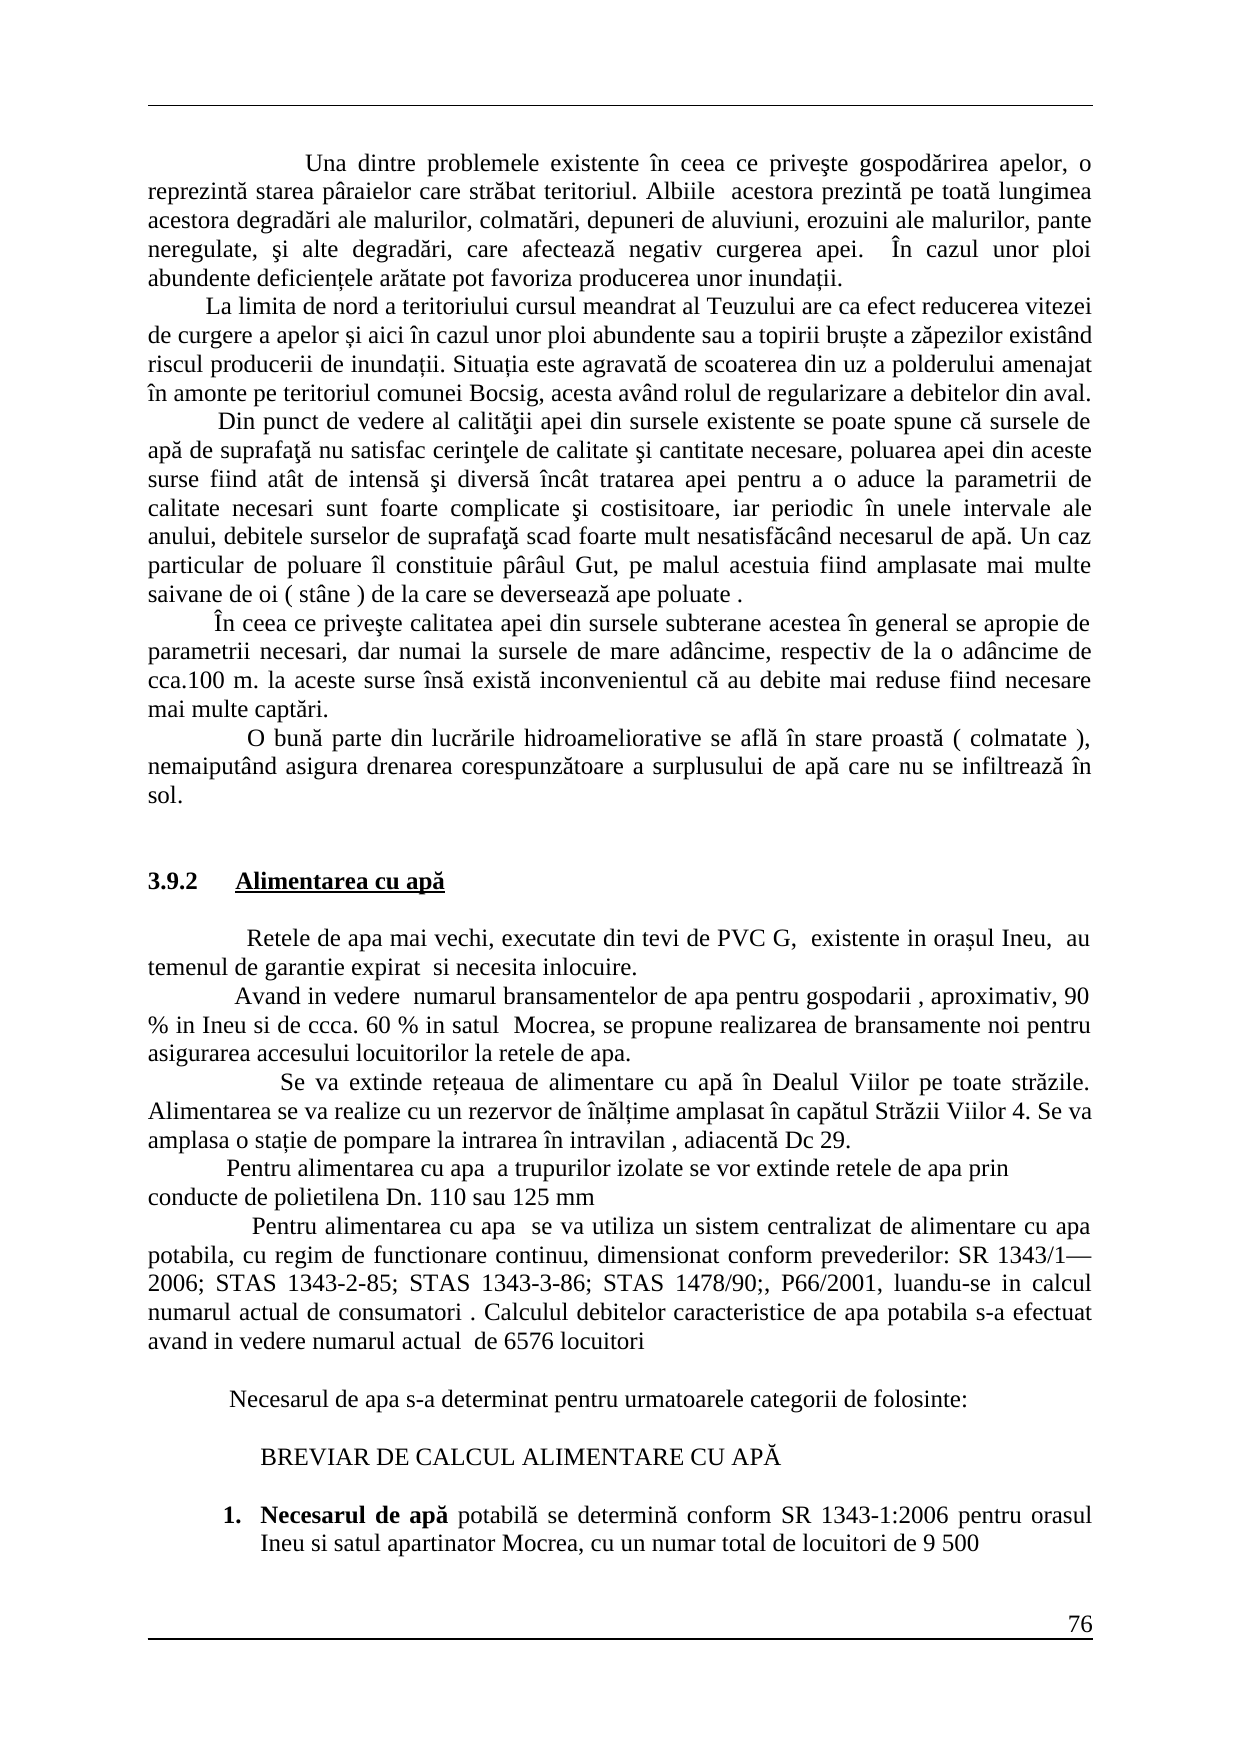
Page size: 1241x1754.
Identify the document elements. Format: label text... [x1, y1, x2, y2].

list Necesarul de apă potabilă se determină conform SR 1343-1:2006 pentru orasul Ineu si satul apartinator Mocrea, cu un numar total de locuitori de 9 500 [223, 1500, 1093, 1557]
text Pentru alimentarea cu apa a trupurilor izolate se vor extinde retele de apa prin conducte de polietilena Dn. 110 sau 125 mm [148, 1153, 1085, 1211]
text La limita de nord a teritoriului cursul meandrat al Teuzului are ca efect reducerea vitezei de curgere a apelor și aici în cazul unor ploi abundente sau a topirii bruște a zăpezilor existând riscul producerii de inundații. Situația este agravată de scoaterea din uz a polderului amenajat în amonte pe teritoriul comunei Bocsig, acesta având rolul de regularizare a debitelor din aval. [148, 291, 1093, 406]
text În ceea ce priveşte calitatea apei din sursele subterane acestea în general se apropie de parametrii necesari, dar numai la sursele de mare adâncime, respectiv de la o adâncime de cca.100 m. la aceste surse însă există inconvenientul că au debite mai reduse fiind necesare mai multe captări. [148, 608, 1093, 723]
text Una dintre problemele existente în ceea ce priveşte gospodărirea apelor, o reprezintă starea pâraielor care străbat teritoriul. Albiile acestora prezintă pe toată lungimea acestora degradări ale malurilor, colmatări, depuneri de aluviuni, erozuini ale malurilor, pante neregulate, şi alte degradări, care afectează negativ curgerea apei. În cazul unor ploi abundente deficiențele arătate pot favoriza producerea unor inundații. [148, 148, 1093, 291]
text O bună parte din lucrările hidroameliorative se află în stare proastă ( colmatate ), nemaiputând asigura drenarea corespunzătoare a surplusului de apă care nu se infiltrează în sol. [148, 723, 1093, 809]
text Necesarul de apa s-a determinat pentru urmatoarele categorii de folosinte: [148, 1384, 1093, 1413]
text Retele de apa mai vechi, executate din tevi de PVC G, existente in orașul Ineu, au temenul de garantie expirat si necesita inlocuire. [148, 923, 1093, 981]
text Avand in vedere numarul bransamentelor de apa pentru gospodarii , aproximativ, 90 % in Ineu si de ccca. 60 % in satul Mocrea, se propune realizarea de bransamente noi pentru asigurarea accesului locuitorilor la retele de apa. [148, 981, 1093, 1067]
text Pentru alimentarea cu apa se va utiliza un sistem centralizat de alimentare cu apa potabila, cu regim de functionare continuu, dimensionat conform prevederilor: SR 1343/1—2006; STAS 1343-2-85; STAS 1343-3-86; STAS 1478/90;, P66/2001, luandu-se in calcul numarul actual de consumatori . Calculul debitelor caracteristice de apa potabila s-a efectuat avand in vedere numarul actual de 6576 locuitori [148, 1211, 1093, 1355]
text Se va extinde rețeaua de alimentare cu apă în Dealul Viilor pe toate străzile. Alimentarea se va realize cu un rezervor de înălțime amplasat în capătul Străzii Viilor 4. Se va amplasa o stație de pompare la intrarea în intravilan , adiacentă Dc 29. [148, 1067, 1093, 1153]
list 3.9.2 Alimentarea cu apă [148, 866, 1093, 895]
text Din punct de vedere al calităţii apei din sursele existente se poate spune că sursele de apă de suprafaţă nu satisfac cerinţele de calitate şi cantitate necesare, poluarea apei din aceste surse fiind atât de intensă şi diversă încât tratarea apei pentru a o aduce la parametrii de calitate necesari sunt foarte complicate şi costisitoare, iar periodic în unele intervale ale anului, debitele surselor de suprafaţă scad foarte mult nesatisfăcând necesarul de apă. Un caz particular de poluare îl constituie pârâul Gut, pe malul acestuia fiind amplasate mai multe saivane de oi ( stâne ) de la care se deversează ape poluate . [148, 406, 1093, 608]
text BREVIAR DE CALCUL ALIMENTARE CU APĂ [148, 1442, 1093, 1471]
